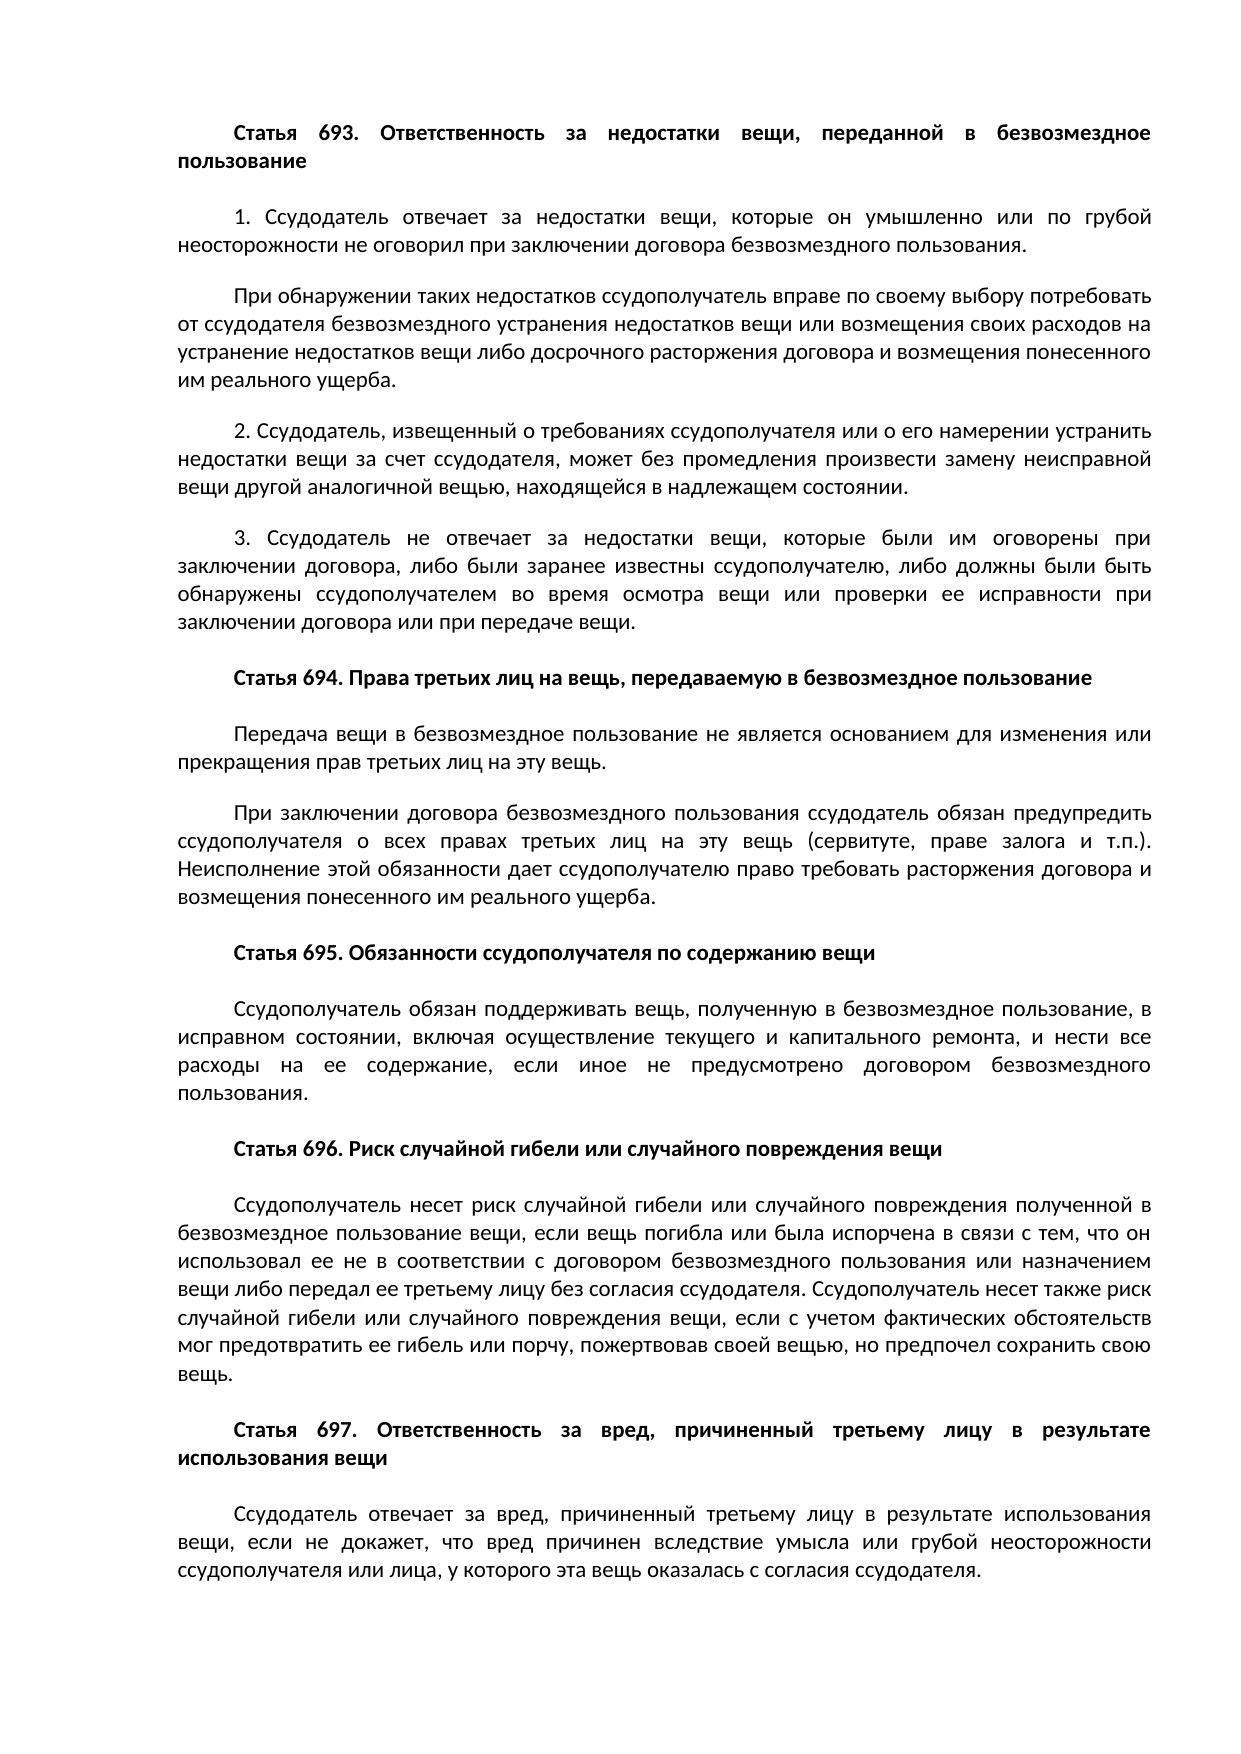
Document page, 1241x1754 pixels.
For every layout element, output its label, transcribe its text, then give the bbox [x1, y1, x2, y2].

text При заключении договора безвозмездного пользования ссудодатель обязан предупредить ссудополучателя о всех правах третьих лиц на эту вещь (сервитуте, праве залога и т.п.). Неисполнение этой обязанности дает ссудополучателю право требовать расторжения договора и возмещения понесенного им реального ущерба. [177, 798, 1152, 910]
text 1. Ссудодатель отвечает за недостатки вещи, которые он умышленно или по грубой неосторожности не оговорил при заключении договора безвозмездного пользования. [177, 202, 1152, 258]
text Ссудодатель отвечает за вред, причиненный третьему лицу в результате использования вещи, если не докажет, что вред причинен вследствие умысла или грубой неосторожности ссудополучателя или лица, у которого эта вещь оказалась с согласия ссудодателя. [177, 1499, 1152, 1583]
text Передача вещи в безвозмездное пользование не является основанием для изменения или прекращения прав третьих лиц на эту вещь. [177, 719, 1152, 775]
text При обнаружении таких недостатков ссудополучатель вправе по своему выбору потребовать от ссудодателя безвозмездного устранения недостатков вещи или возмещения своих расходов на устранение недостатков вещи либо досрочного расторжения договора и возмещения понесенного им реального ущерба. [177, 281, 1152, 393]
text Ссудополучатель обязан поддерживать вещь, полученную в безвозмездное пользование, в исправном состоянии, включая осуществление текущего и капитального ремонта, и нести все расходы на ее содержание, если иное не предусмотрено договором безвозмездного пользования. [177, 994, 1152, 1106]
title Статья 693. Ответственность за недостатки вещи, переданной в безвозмездное пользование [177, 118, 1152, 174]
title Статья 694. Права третьих лиц на вещь, передаваемую в безвозмездное пользование [177, 663, 1152, 691]
text Ссудополучатель несет риск случайной гибели или случайного повреждения полученной в безвозмездное пользование вещи, если вещь погибла или была испорчена в связи с тем, что он использовал ее не в соответствии с договором безвозмездного пользования или назначением вещи либо передал ее третьему лицу без согласия ссудодателя. Ссудополучатель несет также риск случайной гибели или случайного повреждения вещи, если с учетом фактических обстоятельств мог предотвратить ее гибель или порчу, пожертвовав своей вещью, но предпочел сохранить свою вещь. [177, 1191, 1152, 1387]
title Статья 697. Ответственность за вред, причиненный третьему лицу в результате использования вещи [177, 1415, 1152, 1471]
text 2. Ссудодатель, извещенный о требованиях ссудополучателя или о его намерении устранить недостатки вещи за счет ссудодателя, может без промедления произвести замену неисправной вещи другой аналогичной вещью, находящейся в надлежащем состоянии. [177, 416, 1152, 500]
text 3. Ссудодатель не отвечает за недостатки вещи, которые были им оговорены при заключении договора, либо были заранее известны ссудополучателю, либо должны были быть обнаружены ссудополучателем во время осмотра вещи или проверки ее исправности при заключении договора или при передаче вещи. [177, 523, 1152, 635]
title Статья 695. Обязанности ссудополучателя по содержанию вещи [177, 938, 1152, 966]
title Статья 696. Риск случайной гибели или случайного повреждения вещи [177, 1134, 1152, 1162]
